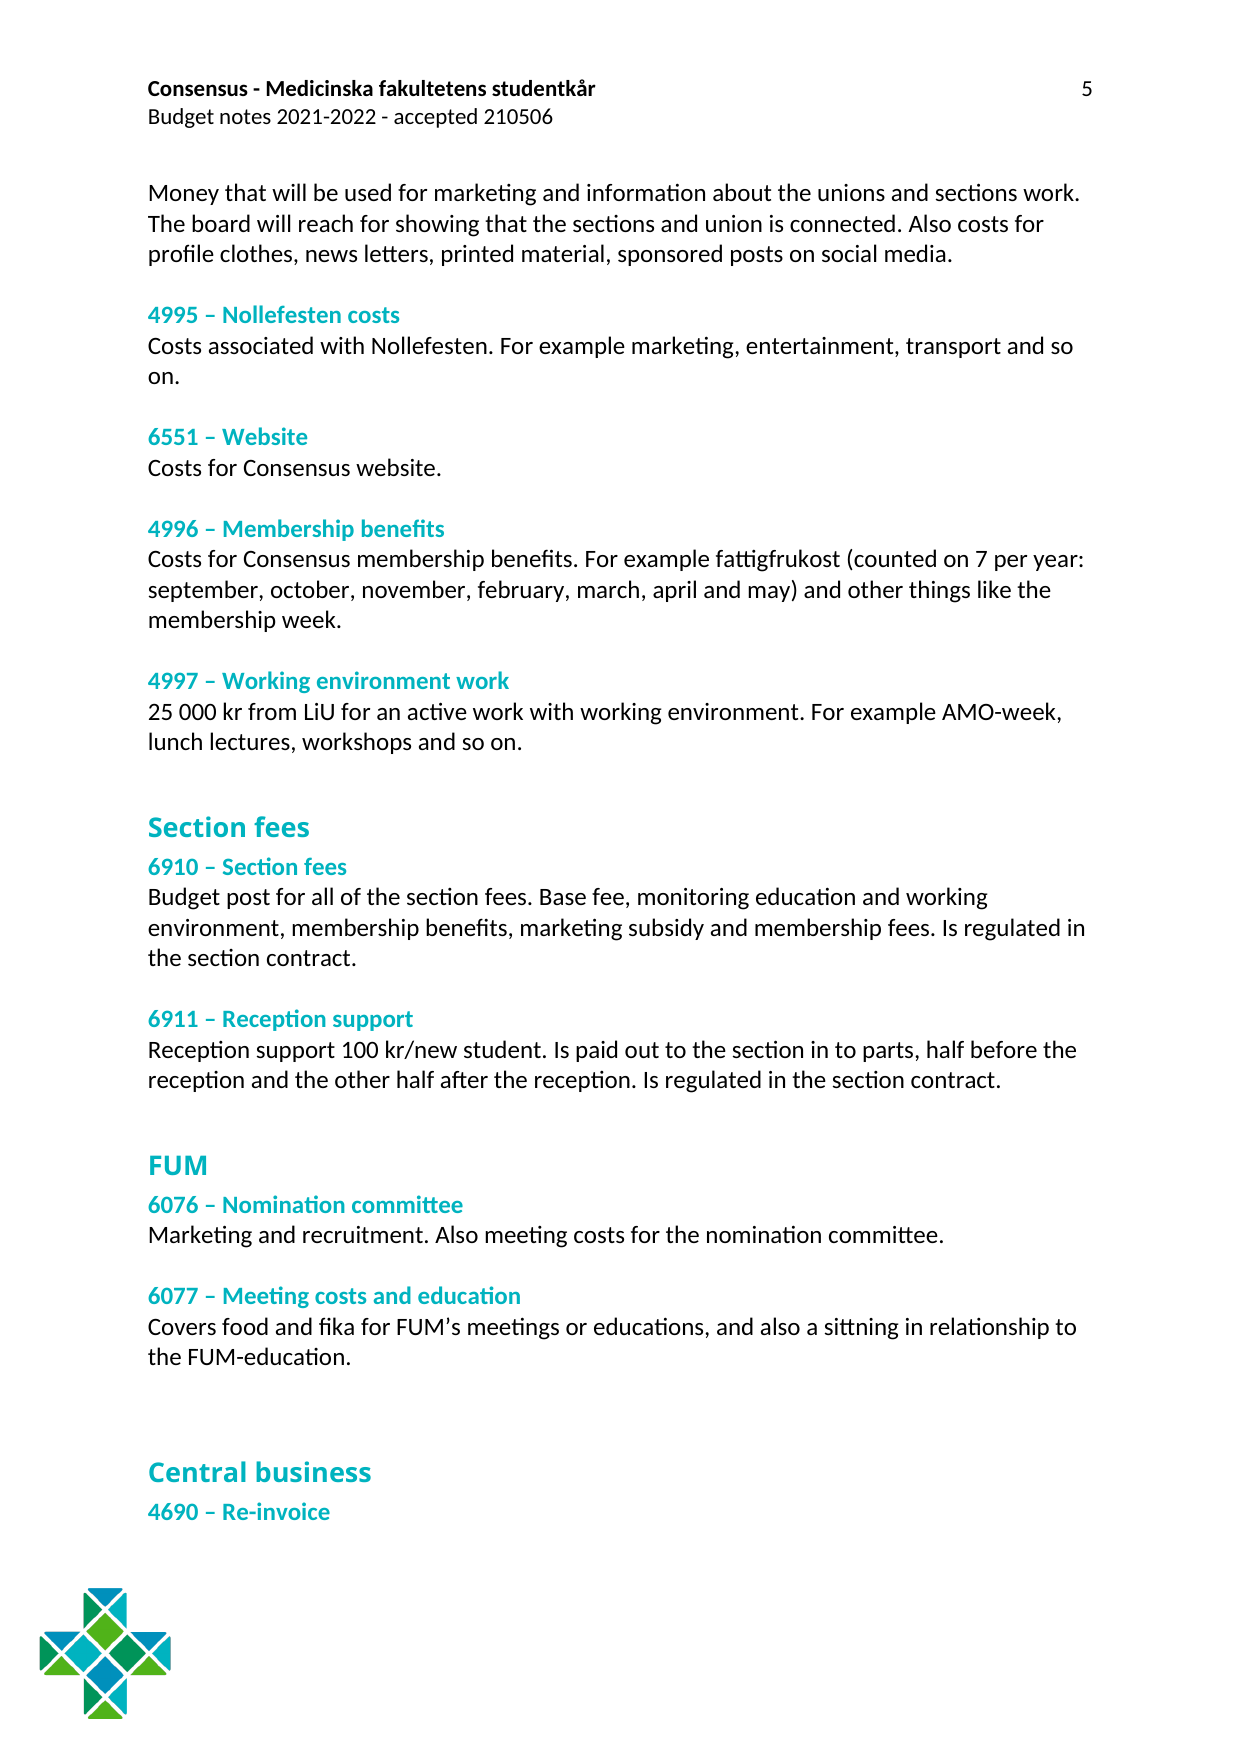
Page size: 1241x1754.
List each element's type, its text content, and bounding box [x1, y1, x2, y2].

text Covers food and fika for FUM’s meetings or educations, and also a sittning in relationship to the FUM-education. [148, 1311, 1092, 1402]
text Money that will be used for marketing and information about the unions and sections work. The board will reach for showing that the sections and union is connected. Also costs for profile clothes, news letters, printed material, sponsored posts on social media. [148, 177, 1092, 269]
text Reception support 100 kr/new student. Is paid out to the section in to parts, half before the reception and the other half after the reception. Is regulated in the section contract. [148, 1034, 1092, 1095]
text 4690 – Re-invoice [148, 1496, 1092, 1527]
subtitle Central business [148, 1454, 1092, 1491]
text 25 000 kr from LiU for an active work with working environment. For example AMO-week, lunch lectures, workshops and so on. [148, 696, 1092, 757]
text 4997 – Working environment work [148, 666, 1092, 696]
text Costs associated with Nollefesten. For example marketing, entertainment, transport and so on. [148, 330, 1092, 391]
text 6077 – Meeting costs and education [148, 1280, 1092, 1311]
text Costs for Consensus website. [148, 452, 1092, 482]
text 4996 – Membership benefits [148, 513, 1092, 543]
subtitle FUM [148, 1146, 1092, 1183]
text Costs for Consensus membership benefits. For example fattigfrukost (counted on 7 per year: september, october, november, february, march, april and may) and other things like the membership week. [148, 543, 1092, 635]
text 6551 – Website [148, 421, 1092, 452]
text Marketing and recruitment. Also meeting costs for the nomination committee. [148, 1219, 1092, 1250]
text 6910 – Section fees [148, 851, 1092, 881]
subtitle Section fees [148, 808, 1092, 845]
text Budget post for all of the section fees. Base fee, monitoring education and working environment, membership benefits, marketing subsidy and membership fees. Is regulated in the section contract. [148, 881, 1092, 973]
text 6911 – Reception support [148, 1003, 1092, 1034]
text 4995 – Nollefesten costs [148, 299, 1092, 330]
text 6076 – Nomination committee [148, 1189, 1092, 1219]
picture [16, 1569, 193, 1739]
